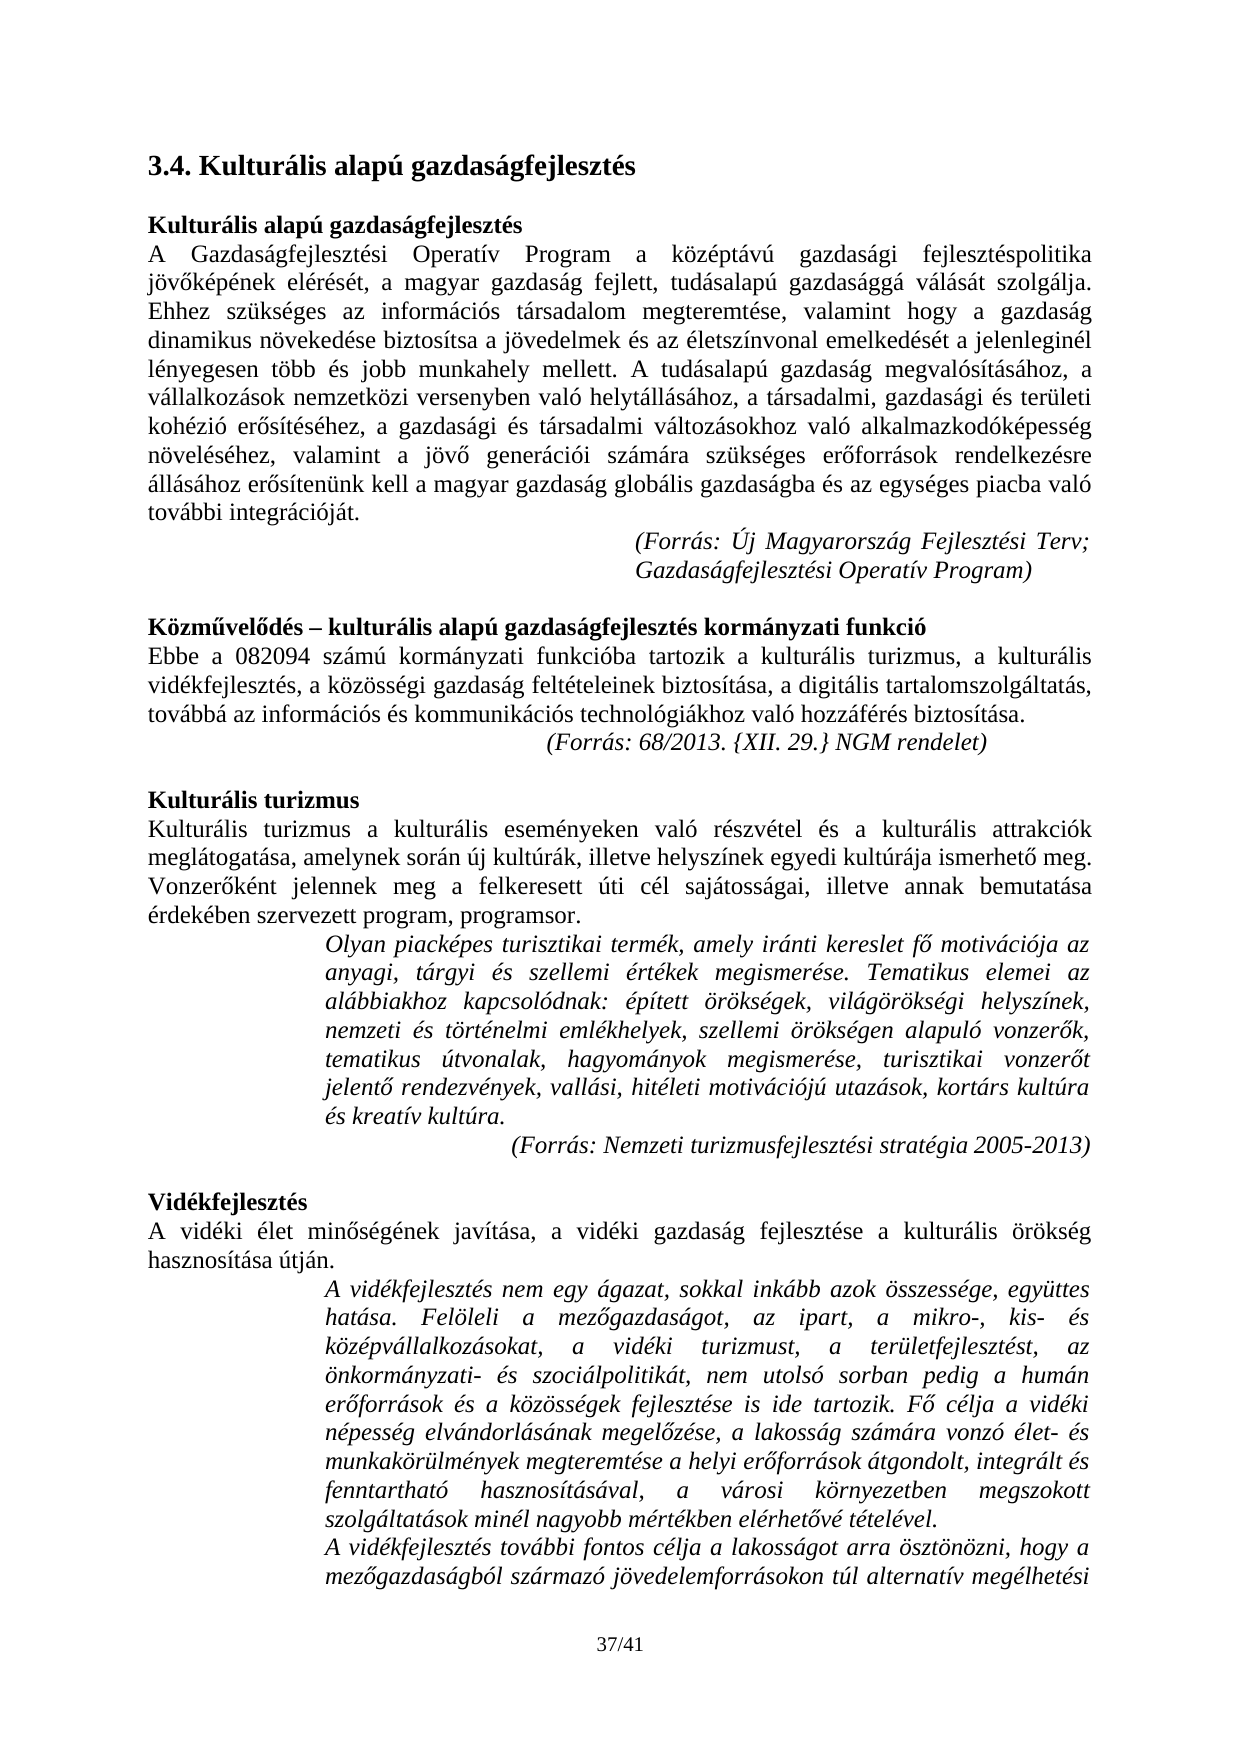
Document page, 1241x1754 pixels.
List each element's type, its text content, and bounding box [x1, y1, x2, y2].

text Kulturális alapú gazdaságfejlesztés [148, 210, 1093, 239]
text (Forrás: Nemzeti turizmusfejlesztési stratégia 2005-2013) [325, 1130, 1093, 1159]
text Kulturális turizmus a kulturális eseményeken való részvétel és a kulturális attrakciók meglátogatása, amelynek során új kultúrák, illetve helyszínek egyedi kultúrája ismerhető meg. Vonzerőként jelennek meg a felkeresett úti cél sajátosságai, illetve annak bemutatása érdekében szervezett program, programsor. [148, 814, 1093, 929]
text (Forrás: Új Magyarország Fejlesztési Terv; Gazdaságfejlesztési Operatív Program) [635, 526, 1093, 584]
text Közművelődés – kulturális alapú gazdaságfejlesztés kormányzati funkció [148, 612, 1093, 641]
text Vidékfejlesztés [148, 1187, 1093, 1216]
text A Gazdaságfejlesztési Operatív Program a középtávú gazdasági fejlesztéspolitika jövőképének elérését, a magyar gazdaság fejlett, tudásalapú gazdasággá válását szolgálja. Ehhez szükséges az információs társadalom megteremtése, valamint hogy a gazdaság dinamikus növekedése biztosítsa a jövedelmek és az életszínvonal emelkedését a jelenleginél lényegesen több és jobb munkahely mellett. A tudásalapú gazdaság megvalósításához, a vállalkozások nemzetközi versenyben való helytállásához, a társadalmi, gazdasági és területi kohézió erősítéséhez, a gazdasági és társadalmi változásokhoz való alkalmazkodóképesség növeléséhez, valamint a jövő generációi számára szükséges erőforrások rendelkezésre állásához erősítenünk kell a magyar gazdaság globális gazdaságba és az egységes piacba való további integrációját. [148, 239, 1093, 526]
text A vidéki élet minőségének javítása, a vidéki gazdaság fejlesztése a kulturális örökség hasznosítása útján. [148, 1216, 1093, 1274]
text A vidékfejlesztés nem egy ágazat, sokkal inkább azok összessége, együttes hatása. Felöleli a mezőgazdaságot, az ipart, a mikro-, kis- és középvállalkozásokat, a vidéki turizmust, a területfejlesztést, az önkormányzati- és szociálpolitikát, nem utolsó sorban pedig a humán erőforrások és a közösségek fejlesztése is ide tartozik. Fő célja a vidéki népesség elvándorlásának megelőzése, a lakosság számára vonzó élet- és munkakörülmények megteremtése a helyi erőforrások átgondolt, integrált és fenntartható hasznosításával, a városi környezetben megszokott szolgáltatások minél nagyobb mértékben elérhetővé tételével. [325, 1274, 1093, 1532]
text Ebbe a 082094 számú kormányzati funkcióba tartozik a kulturális turizmus, a kulturális vidékfejlesztés, a közösségi gazdaság feltételeinek biztosítása, a digitális tartalomszolgáltatás, továbbá az információs és kommunikációs technológiákhoz való hozzáférés biztosítása. [148, 641, 1093, 727]
text Olyan piacképes turisztikai termék, amely iránti kereslet fő motivációja az anyagi, tárgyi és szellemi értékek megismerése. Tematikus elemei az alábbiakhoz kapcsolódnak: épített örökségek, világörökségi helyszínek, nemzeti és történelmi emlékhelyek, szellemi örökségen alapuló vonzerők, tematikus útvonalak, hagyományok megismerése, turisztikai vonzerőt jelentő rendezvények, vallási, hitéleti motivációjú utazások, kortárs kultúra és kreatív kultúra. [325, 929, 1093, 1130]
text (Forrás: 68/2013. {XII. 29.} NGM rendelet) [546, 727, 1093, 756]
subtitle 3.4. Kulturális alapú gazdaságfejlesztés [148, 148, 1093, 181]
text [325, 1532, 1093, 1590]
text Kulturális turizmus [148, 785, 1093, 814]
